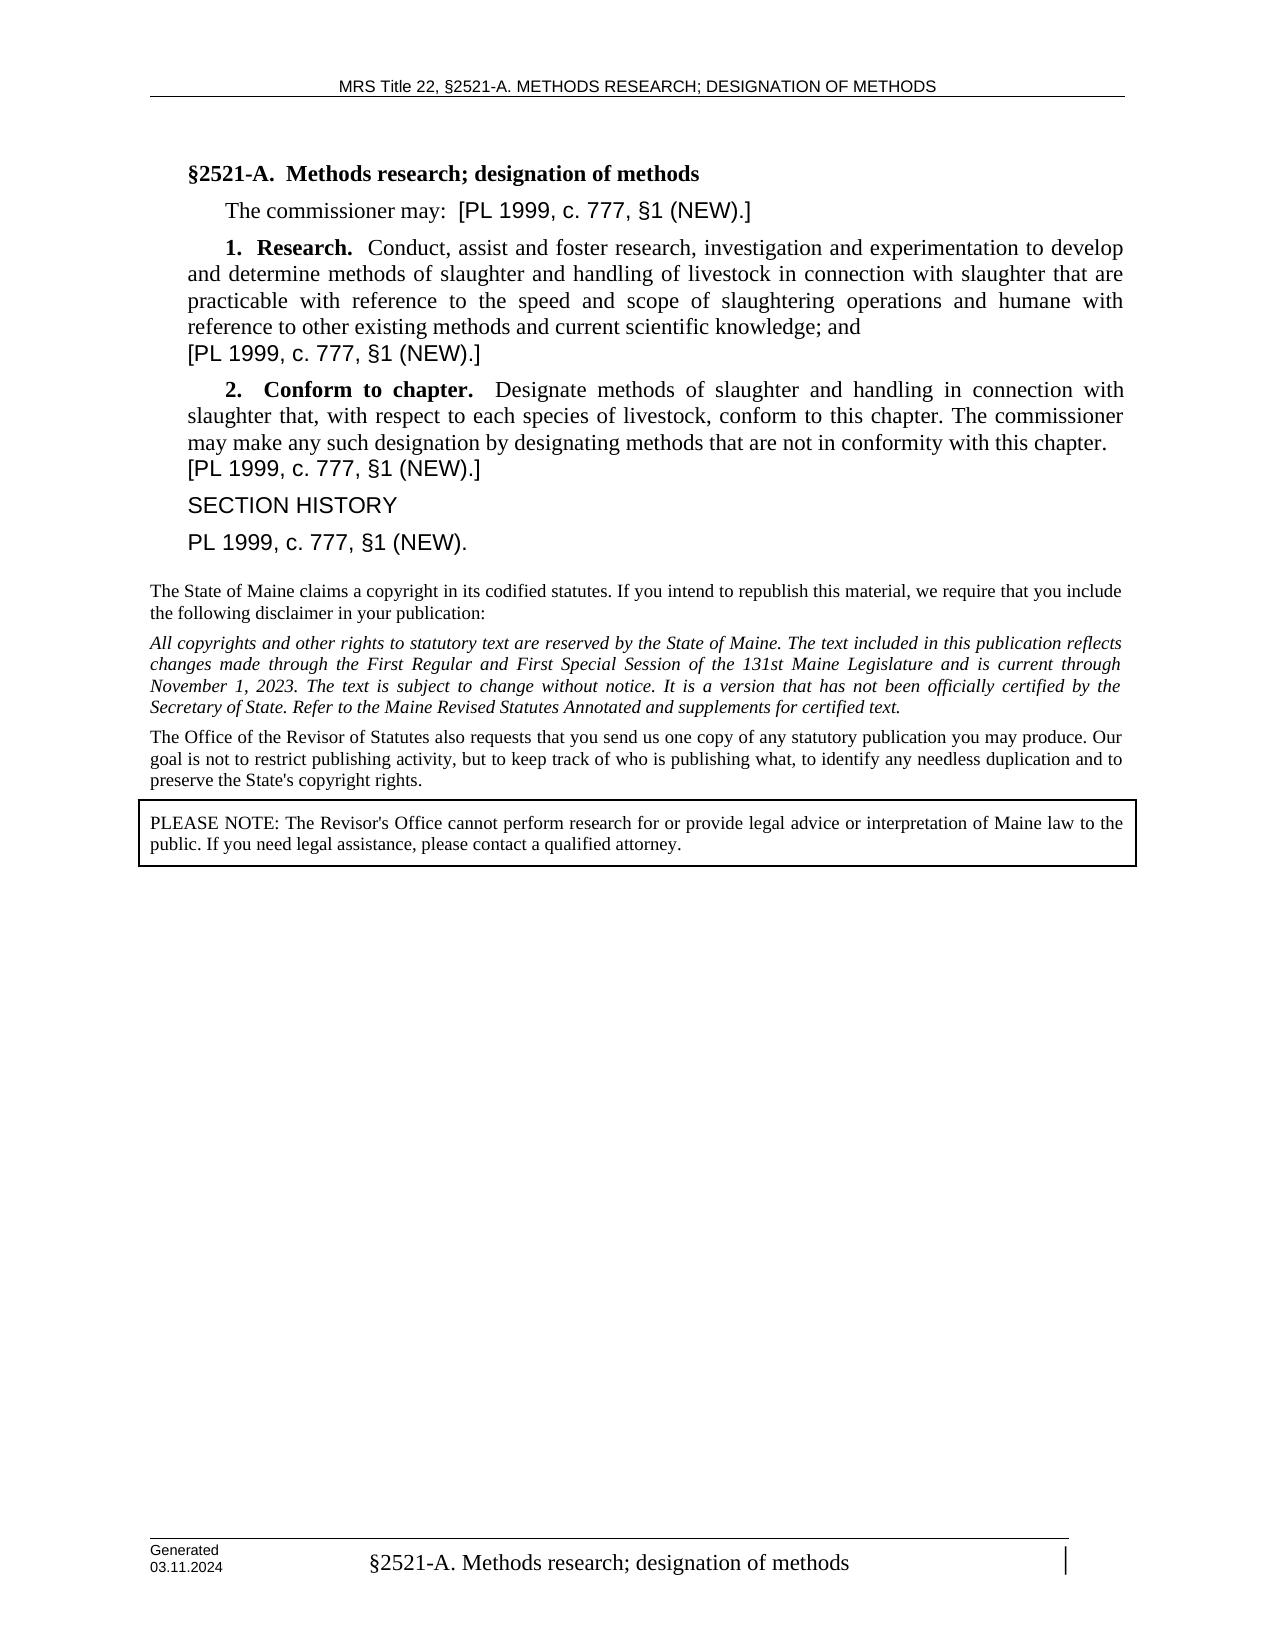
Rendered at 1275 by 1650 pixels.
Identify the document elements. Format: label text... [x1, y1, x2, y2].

text 2. Conform to chapter. Designate methods of slaughter and handling in connection with slaughter that, with respect to each species of livestock, conform to this chapter. The commissioner may make any such designation by designating methods that are not in conformity with this chapter. [187, 376, 1125, 455]
text The Office of the Revisor of Statutes also requests that you send us one copy of any statutory publication you may produce. Our goal is not to restrict publishing activity, but to keep track of who is publishing what, to identify any needless duplication and to preserve the State's copyright rights. [150, 726, 1125, 791]
text [PL 1999, c. 777, §1 (NEW).] [187, 455, 1125, 482]
text The commissioner may: [PL 1999, c. 777, §1 (NEW).] [187, 197, 1125, 224]
text 1. Research. Conduct, assist and foster research, investigation and experimentation to develop and determine methods of slaughter and handling of livestock in connection with slaughter that are practicable with reference to the speed and scope of slaughtering operations and humane with reference to other existing methods and current scientific knowledge; and [187, 234, 1125, 339]
text PL 1999, c. 777, §1 (NEW). [187, 529, 1125, 555]
text All copyrights and other rights to statutory text are reserved by the State of Maine. The text included in this publication reflects changes made through the First Regular and First Special Session of the 131st Maine Legislature and is current through November 1, 2023 . The text is subject to change without notice. It is a version that has not been officially certified by the Secretary of State. Refer to the Maine Revised Statutes Annotated and supplements for certified text. [150, 632, 1125, 718]
text SECTION HISTORY [187, 492, 1125, 518]
text The State of Maine claims a copyright in its codified statutes. If you intend to republish this material, we require that you include the following disclaimer in your publication: [150, 580, 1125, 623]
text PLEASE NOTE: The Revisor's Office cannot perform research for or provide legal advice or interpretation of Maine law to the public. If you need legal assistance, please contact a qualified attorney. [140, 801, 1135, 865]
text §2521-A. Methods research; designation of methods [187, 160, 1125, 187]
text [PL 1999, c. 777, §1 (NEW).] [187, 339, 1125, 366]
